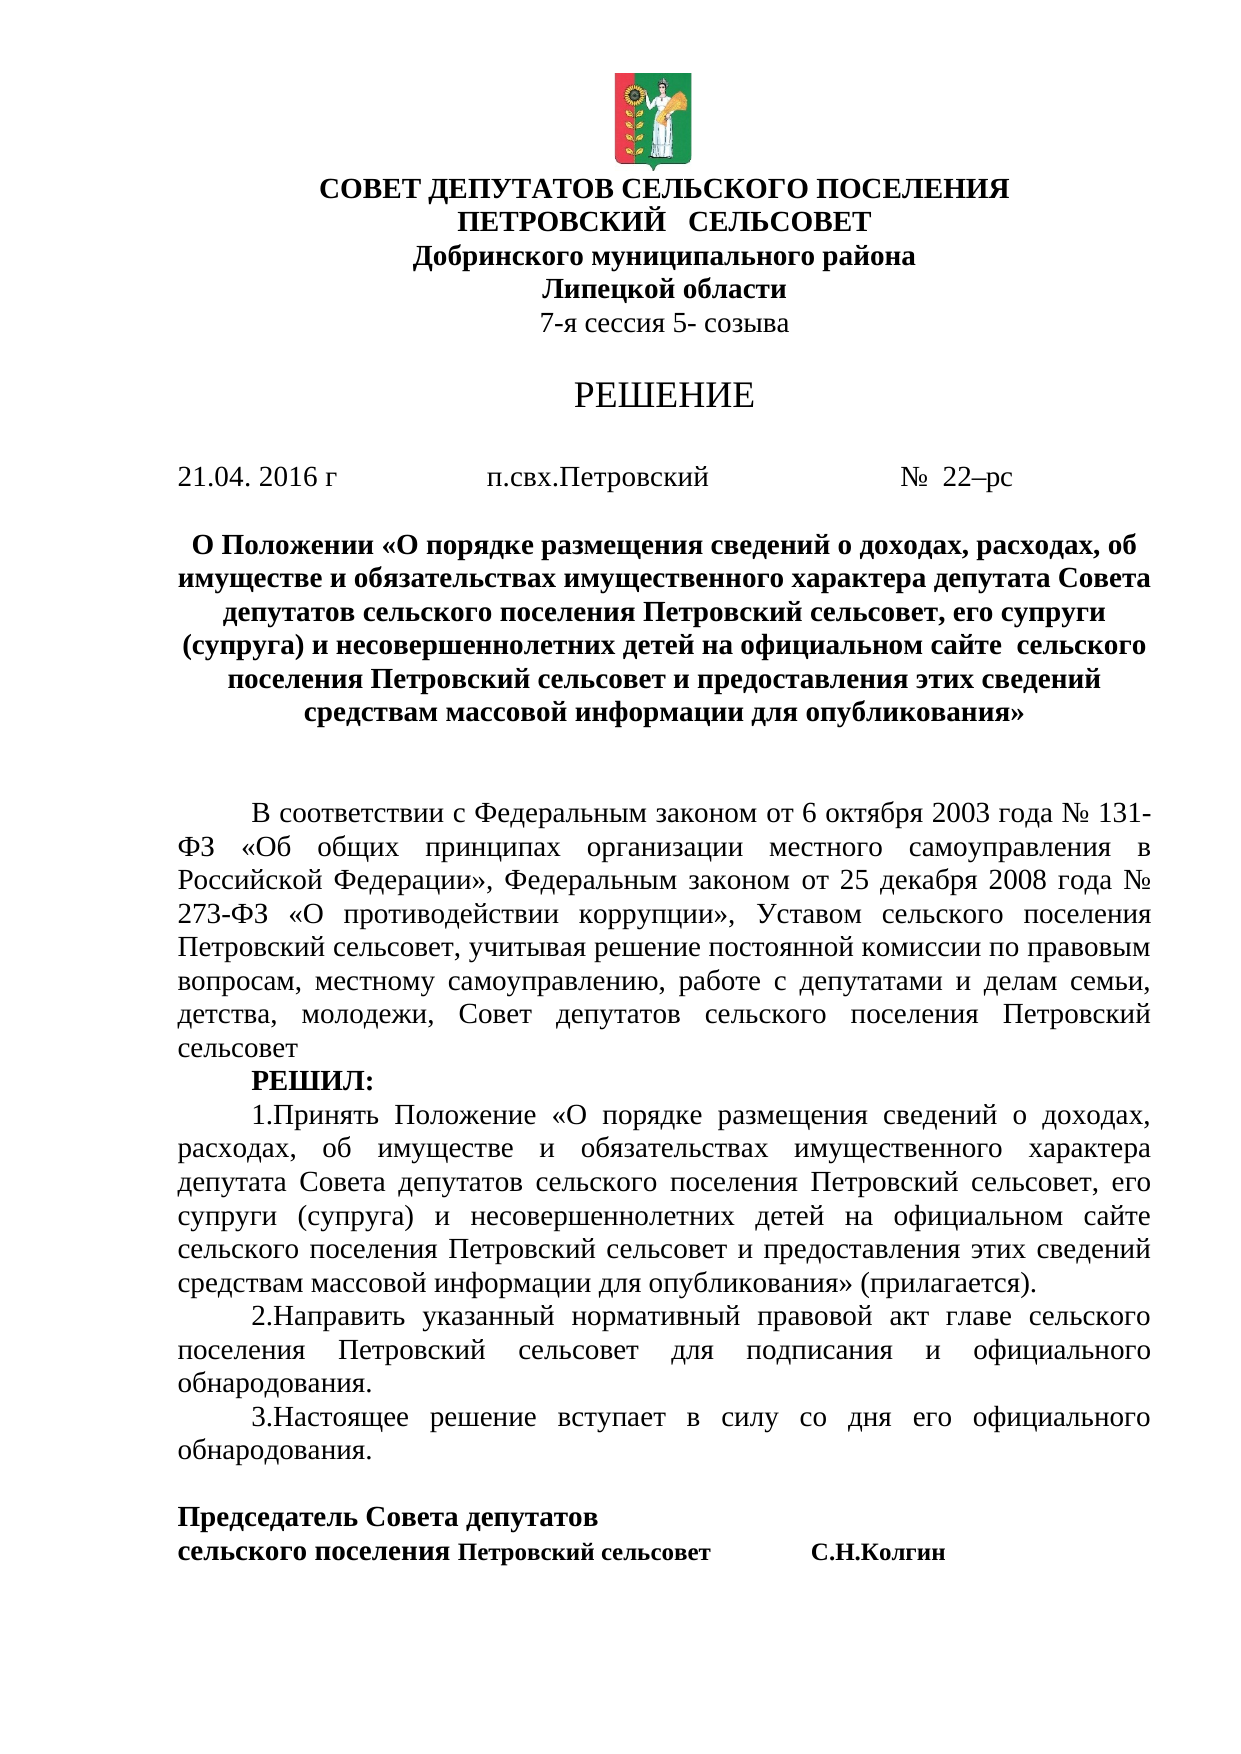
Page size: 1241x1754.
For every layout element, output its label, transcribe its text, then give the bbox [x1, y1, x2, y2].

text Председатель Совета депутатов [177, 1499, 1152, 1533]
text 7-я сессия 5- созыва [177, 305, 1152, 338]
text РЕШИЛ: [177, 1063, 1152, 1097]
text 2.Направить указанный нормативный правовой акт главе сельского поселения Петровский сельсовет для подписания и официального обнародования. [177, 1298, 1152, 1399]
picture [614, 73, 692, 171]
text В соответствии с Федеральным законом от 6 октября 2003 года № 131-ФЗ «Об общих принципах организации местного самоуправления в Российской Федерации», Федеральным законом от 25 декабря 2008 года № 273-ФЗ «О противодействии коррупции», Уставом сельского поселения Петровский сельсовет, учитывая решение постоянной комиссии по правовым вопросам, местному самоуправлению, работе с депутатами и делам семьи, детства, молодежи, Совет депутатов сельского поселения Петровский сельсовет [177, 795, 1152, 1063]
text 1.Принять Положение «О порядке размещения сведений о доходах, расходах, об имуществе и обязательствах имущественного характера депутата Совета депутатов сельского поселения Петровский сельсовет, его супруги (супруга) и несовершеннолетних детей на официальном сайте сельского поселения Петровский сельсовет и предоставления этих сведений средствам массовой информации для опубликования» (прилагается). [177, 1097, 1152, 1298]
text 21.04. 2016 г п.свх.Петровский № 22–рс [177, 459, 1152, 492]
text О Положении «О порядке размещения сведений о доходах, расходах, об имуществе и обязательствах имущественного характера депутата Совета депутатов сельского поселения Петровский сельсовет, его супруги (супруга) и несовершеннолетних детей на официальном сайте сельского поселения Петровский сельсовет и предоставления этих сведений средствам массовой информации для опубликования» [177, 527, 1152, 728]
text 3.Настоящее решение вступает в силу со дня его официального обнародования. [177, 1399, 1152, 1466]
text Липецкой области [177, 271, 1152, 305]
text РЕШЕНИЕ [177, 372, 1152, 415]
text Добринского муниципального района [177, 238, 1152, 271]
text ПЕТРОВСКИЙ СЕЛЬСОВЕТ [177, 204, 1152, 238]
text сельского поселения Петровский сельсовет С.Н.Колгин [177, 1533, 1152, 1567]
text СОВЕТ ДЕПУТАТОВ СЕЛЬСКОГО ПОСЕЛЕНИЯ [177, 171, 1152, 204]
